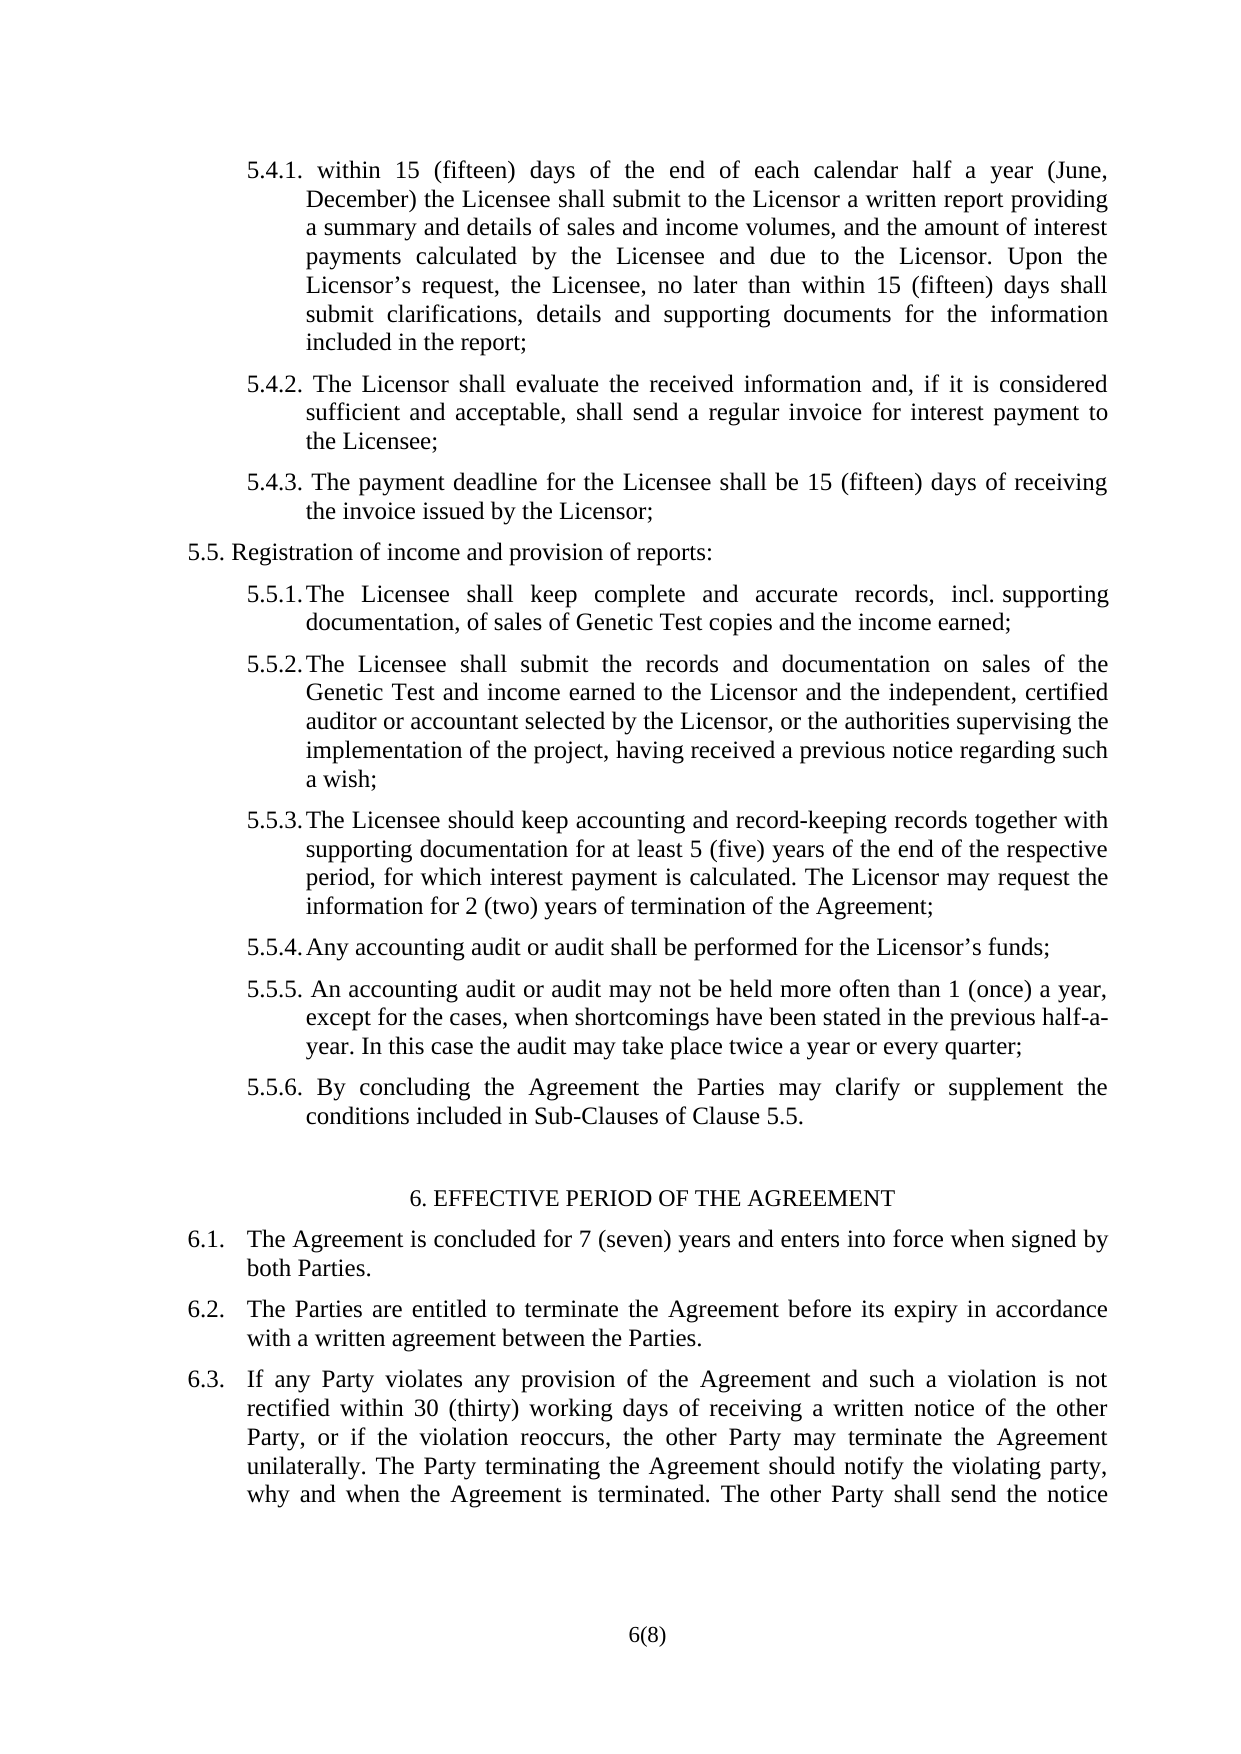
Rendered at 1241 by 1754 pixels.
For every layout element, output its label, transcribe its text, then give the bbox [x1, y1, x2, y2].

text 5.5. Registration of income and provision of reports: [187, 537, 1109, 566]
text 5.5.5. An accounting audit or audit may not be held more often than 1 (once) a year, except for the cases, when shortcomings have been stated in the previous half-a-year. In this case the audit may take place twice a year or every quarter; [247, 974, 1109, 1060]
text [187, 1364, 1109, 1508]
text 6. EFFECTIVE PERIOD OF THE AGREEMENT [186, 1184, 1118, 1211]
text 5.5.1. The Licensee shall keep complete and accurate records, incl. supporting documentation, of sales of Genetic Test copies and the income earned; [247, 579, 1109, 636]
text 6.1. The Agreement is concluded for 7 (seven) years and enters into force when signed by both Parties. [187, 1224, 1109, 1282]
text 5.5.4. Any accounting audit or audit shall be performed for the Licensor’s funds; [247, 932, 1109, 961]
text 5.4.1. within 15 (fifteen) days of the end of each calendar half a year (June, December) the Licensee shall submit to the Licensor a written report providing a summary and details of sales and income volumes, and the amount of interest payments calculated by the Licensee and due to the Licensor. Upon the Licensor’s request, the Licensee, no later than within 15 (fifteen) days shall submit clarifications, details and supporting documents for the information included in the report; [247, 155, 1109, 356]
text 5.5.3. The Licensee should keep accounting and record-keeping records together with supporting documentation for at least 5 (five) years of the end of the respective period, for which interest payment is calculated. The Licensor may request the information for 2 (two) years of termination of the Agreement; [247, 805, 1109, 920]
text 5.4.2. The Licensor shall evaluate the received information and, if it is considered sufficient and acceptable, shall send a regular invoice for interest payment to the Licensee; [247, 369, 1109, 455]
text 5.5.2. The Licensee shall submit the records and documentation on sales of the Genetic Test and income earned to the Licensor and the independent, certified auditor or accountant selected by the Licensor, or the authorities supervising the implementation of the project, having received a previous notice regarding such a wish; [247, 649, 1109, 792]
text 5.4.3. The payment deadline for the Licensee shall be 15 (fifteen) days of receiving the invoice issued by the Licensor; [247, 467, 1109, 525]
text 5.5.6. By concluding the Agreement the Parties may clarify or supplement the conditions included in Sub-Clauses of Clause 5.5. [247, 1072, 1109, 1130]
text 6.2. The Parties are entitled to terminate the Agreement before its expiry in accordance with a written agreement between the Parties. [187, 1294, 1109, 1352]
